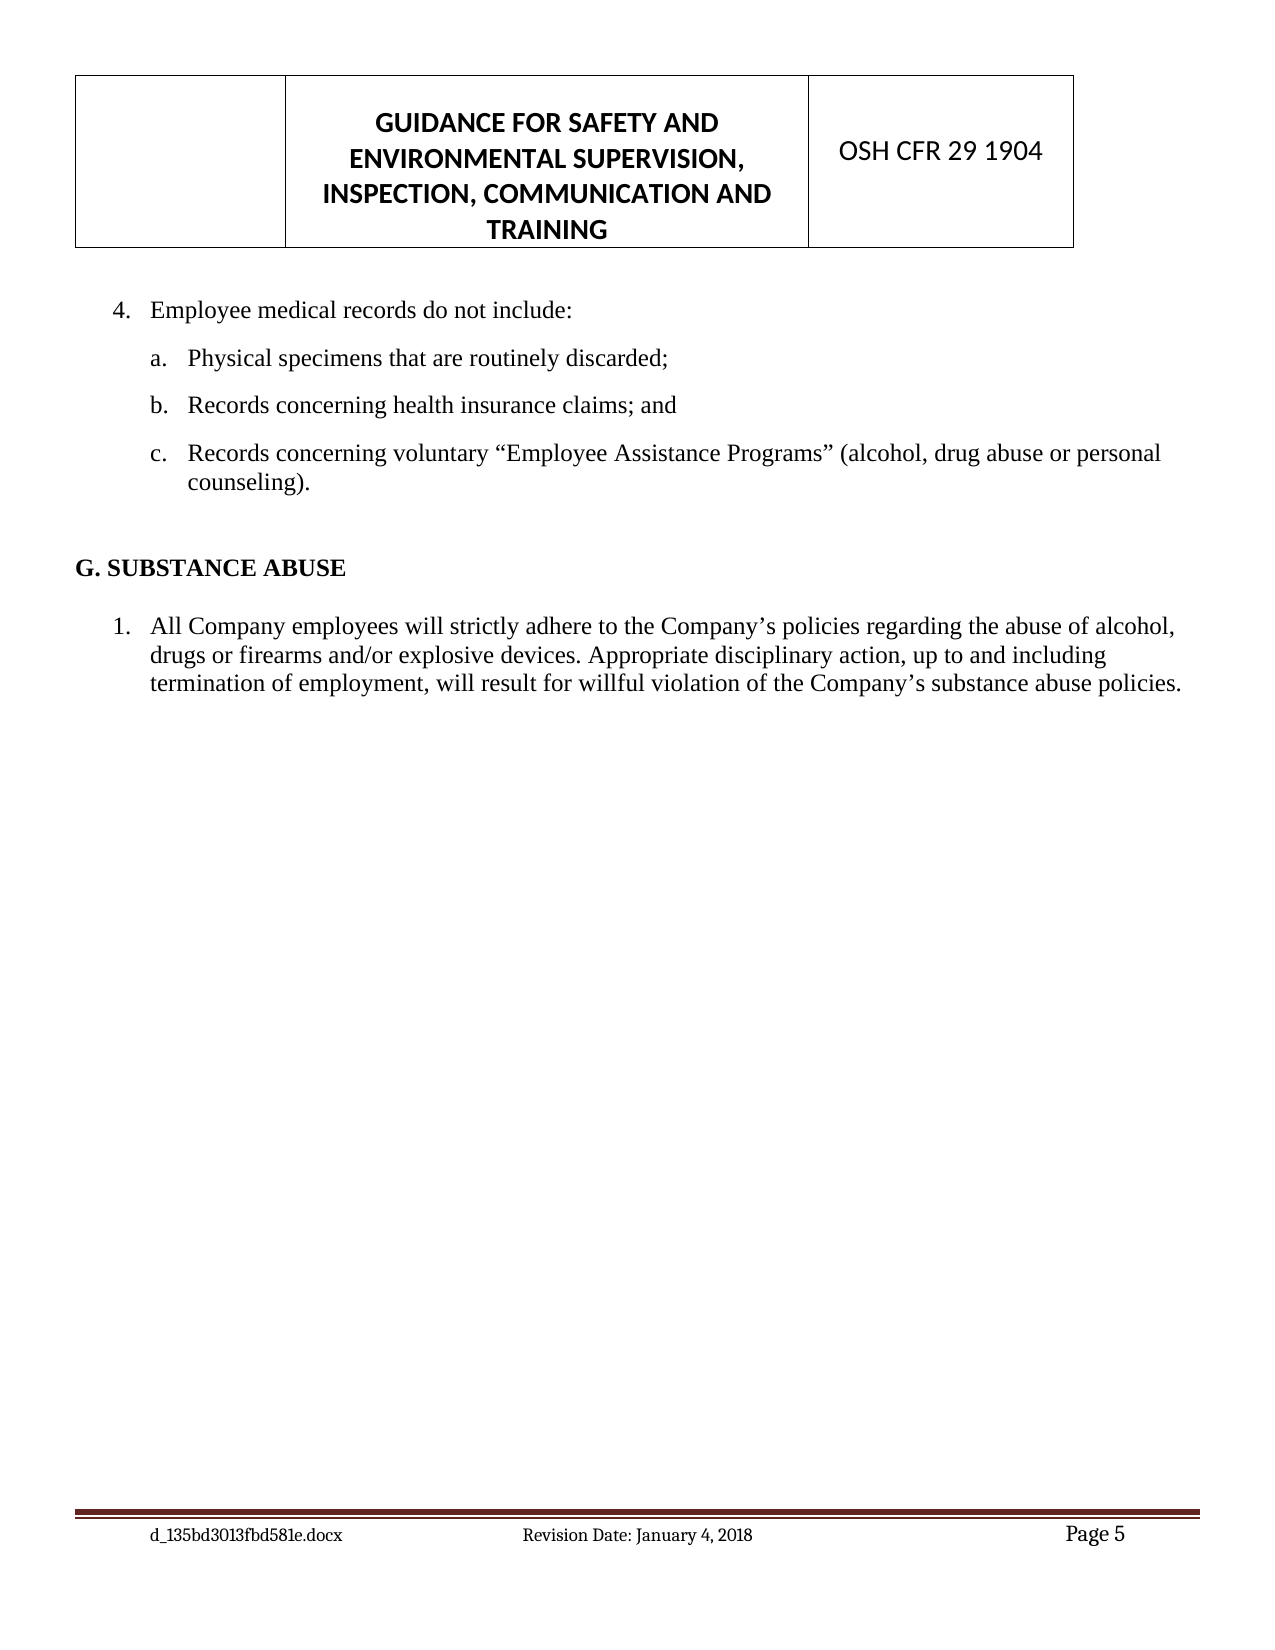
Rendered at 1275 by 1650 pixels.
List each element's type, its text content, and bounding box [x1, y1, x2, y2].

text G. SUBSTANCE ABUSE [75, 553, 1200, 582]
list Employee medical records do not include: [112, 295, 1200, 323]
list Records concerning health insurance claims; and [150, 391, 1200, 419]
list All Company employees will strictly adhere to the Company’s policies regarding the abuse of alcohol, drugs or firearms and/or explosive devices. Appropriate disciplinary action, up to and including termination of employment, will result for willful violation of the Company’s substance abuse policies. [112, 611, 1200, 697]
list Physical specimens that are routinely discarded; [150, 343, 1200, 371]
list Records concerning voluntary “Employee Assistance Programs” (alcohol, drug abuse or personal counseling). [150, 438, 1200, 496]
